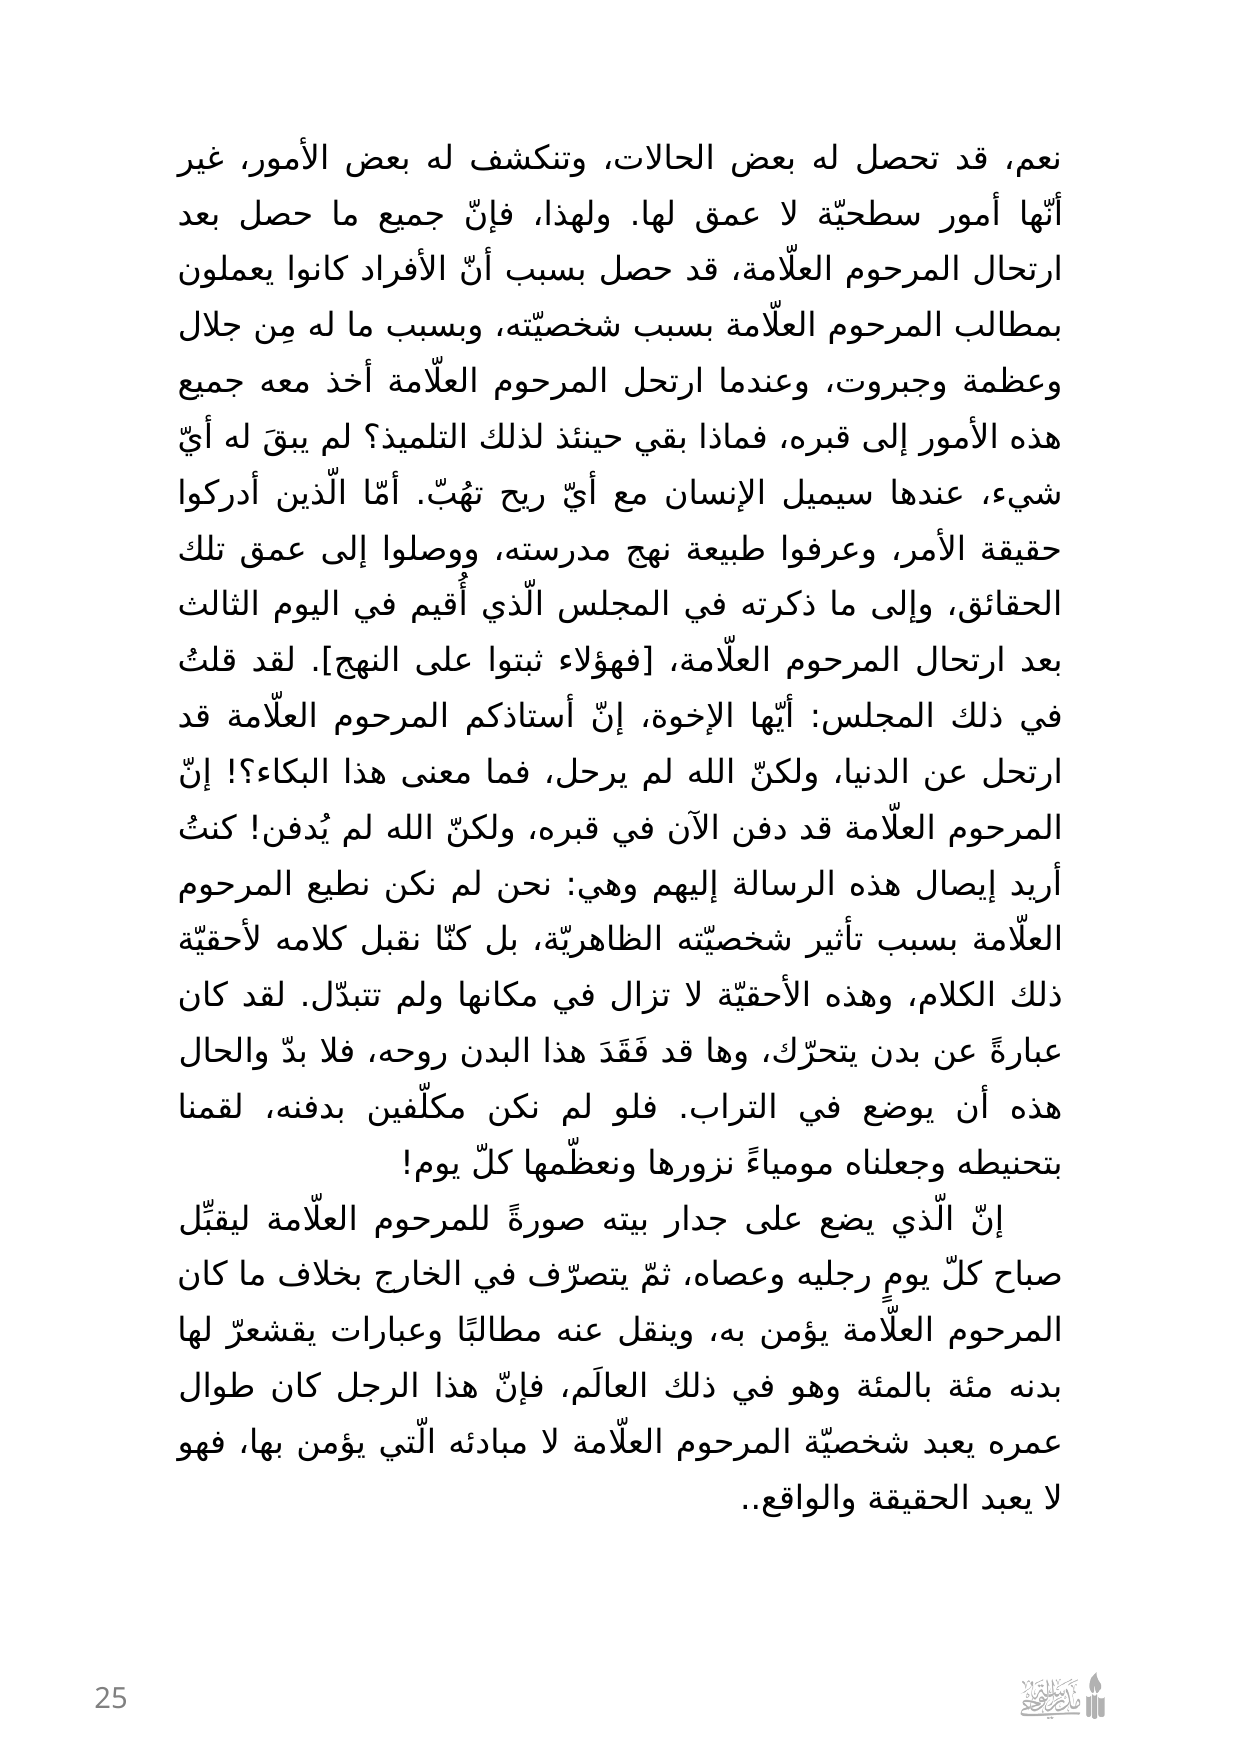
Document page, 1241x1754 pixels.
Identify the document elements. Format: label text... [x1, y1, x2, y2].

text إنّ الّذي يضع على جدار بيته صورةً للمرحوم العلّامة ليقبِّل صباح كلّ يومٍ رجليه وعصاه، ثمّ يتصرّف في الخارج بخلاف ما كان المرحوم العلّامة يؤمن به، وينقل عنه مطالبًا وعبارات يقشعرّ لها بدنه مئة بالمئة وهو في ذلك العالَم، فإنّ هذا الرجل كان طوال عمره يعبد شخصيّة المرحوم العلّامة لا مبادئه الّتي يؤمن بها، فهو لا يعبد الحقيقة والواقع.. [177, 1197, 1063, 1532]
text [177, 136, 1063, 1197]
picture [1020, 1672, 1105, 1719]
